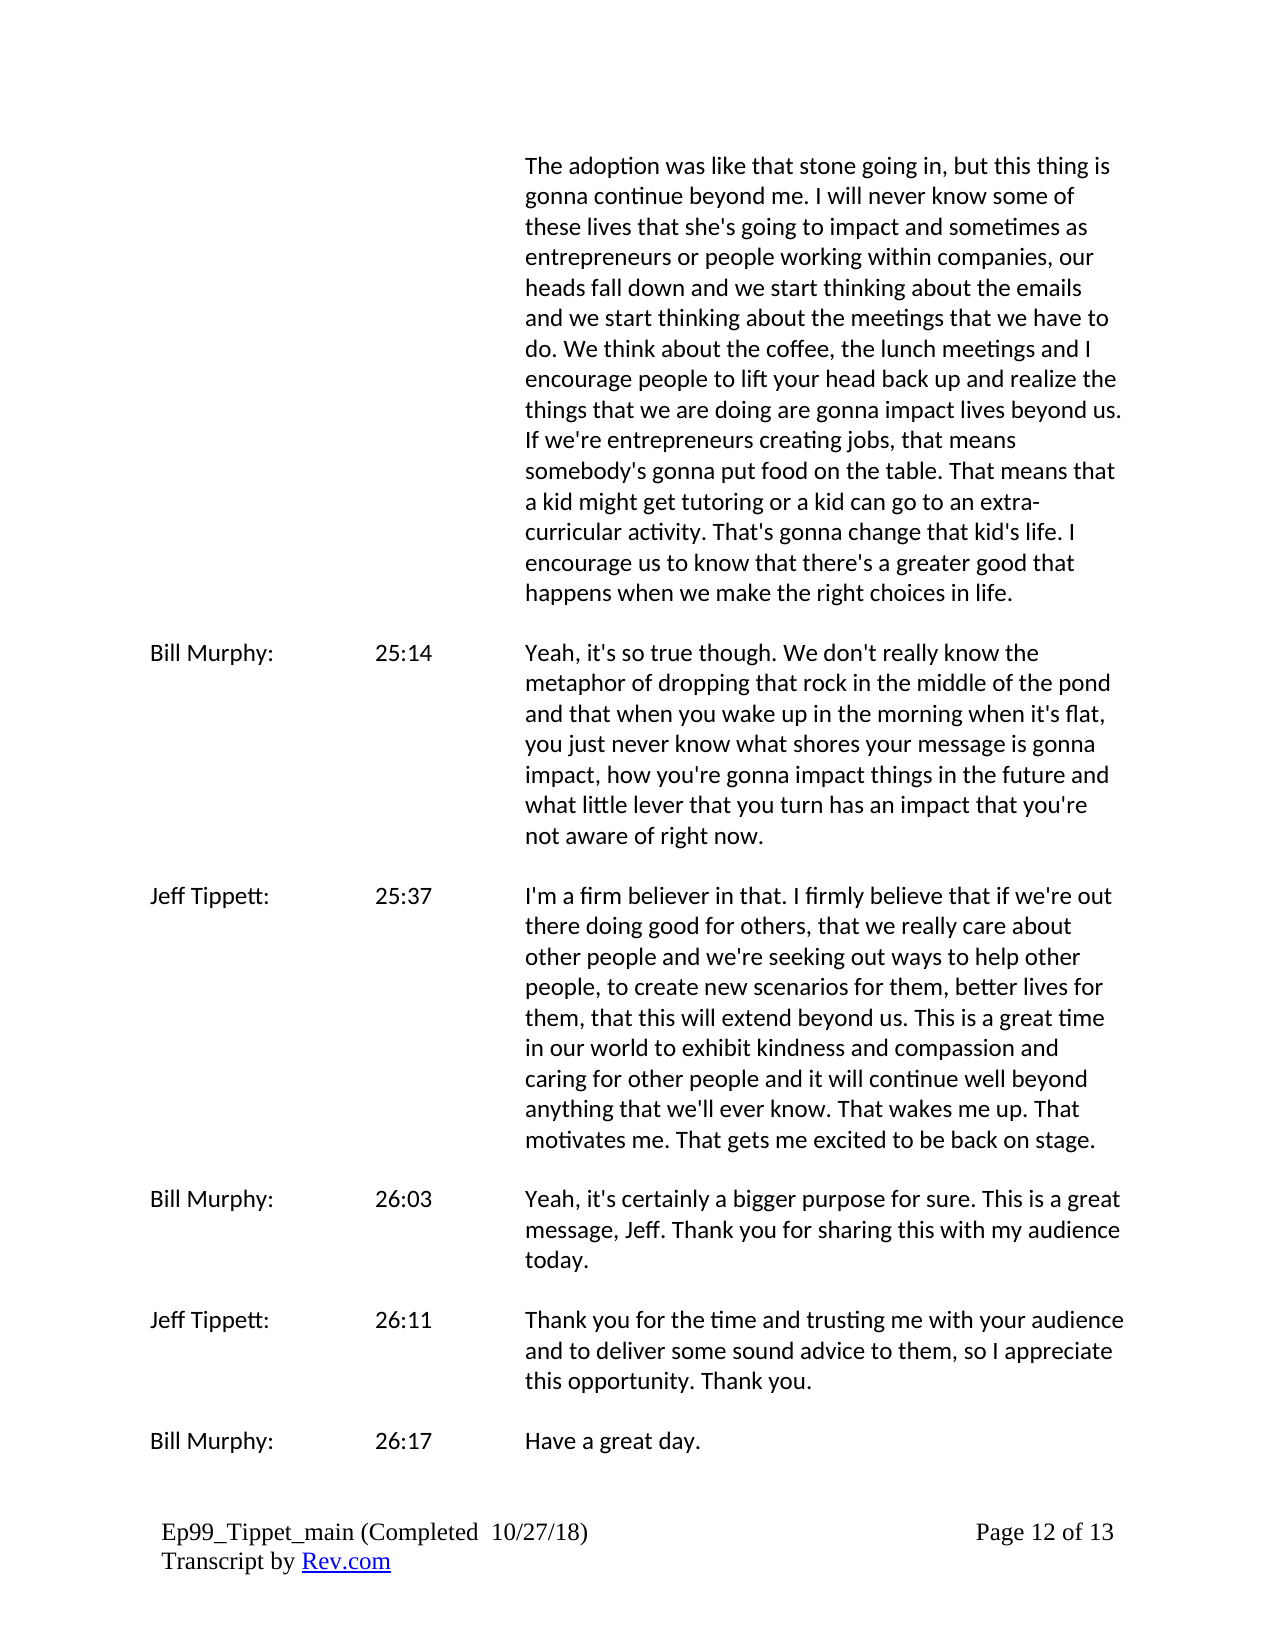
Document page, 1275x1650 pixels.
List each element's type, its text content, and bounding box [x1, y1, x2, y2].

text The adoption was like that stone going in, but this thing is gonna continue beyond me. I will never know some of these lives that she's going to impact and sometimes as entrepreneurs or people working within companies, our heads fall down and we start thinking about the emails and we start thinking about the meetings that we have to do. We think about the coffee, the lunch meetings and I encourage people to lift your head back up and realize the things that we are doing are gonna impact lives beyond us. If we're entrepreneurs creating jobs, that means somebody's gonna put food on the table. That means that a kid might get tutoring or a kid can go to an extra-curricular activity. That's gonna change that kid's life. I encourage us to know that there's a greater good that happens when we make the right choices in life. [150, 150, 1125, 608]
text Bill Murphy: 26:17 Have a great day. [150, 1425, 1125, 1456]
text Bill Murphy: 25:14 Yeah, it's so true though. We don't really know the metaphor of dropping that rock in the middle of the pond and that when you wake up in the morning when it's flat, you just never know what shores your message is gonna impact, how you're gonna impact things in the future and what little lever that you turn has an impact that you're not aware of right now. [150, 637, 1125, 851]
text Jeff Tippett: 26:11 Thank you for the time and trusting me with your audience and to deliver some sound advice to them, so I appreciate this opportunity. Thank you. [150, 1304, 1125, 1396]
text Jeff Tippett: 25:37 I'm a firm believer in that. I firmly believe that if we're out there doing good for others, that we really care about other people and we're seeking out ways to help other people, to create new scenarios for them, better lives for them, that this will extend beyond us. This is a great time in our world to exhibit kindness and compassion and caring for other people and it will continue well beyond anything that we'll ever know. That wakes me up. That motivates me. That gets me excited to be back on stage. [150, 880, 1125, 1154]
text Bill Murphy: 26:03 Yeah, it's certainly a bigger purpose for sure. This is a great message, Jeff. Thank you for sharing this with my audience today. [150, 1184, 1125, 1275]
